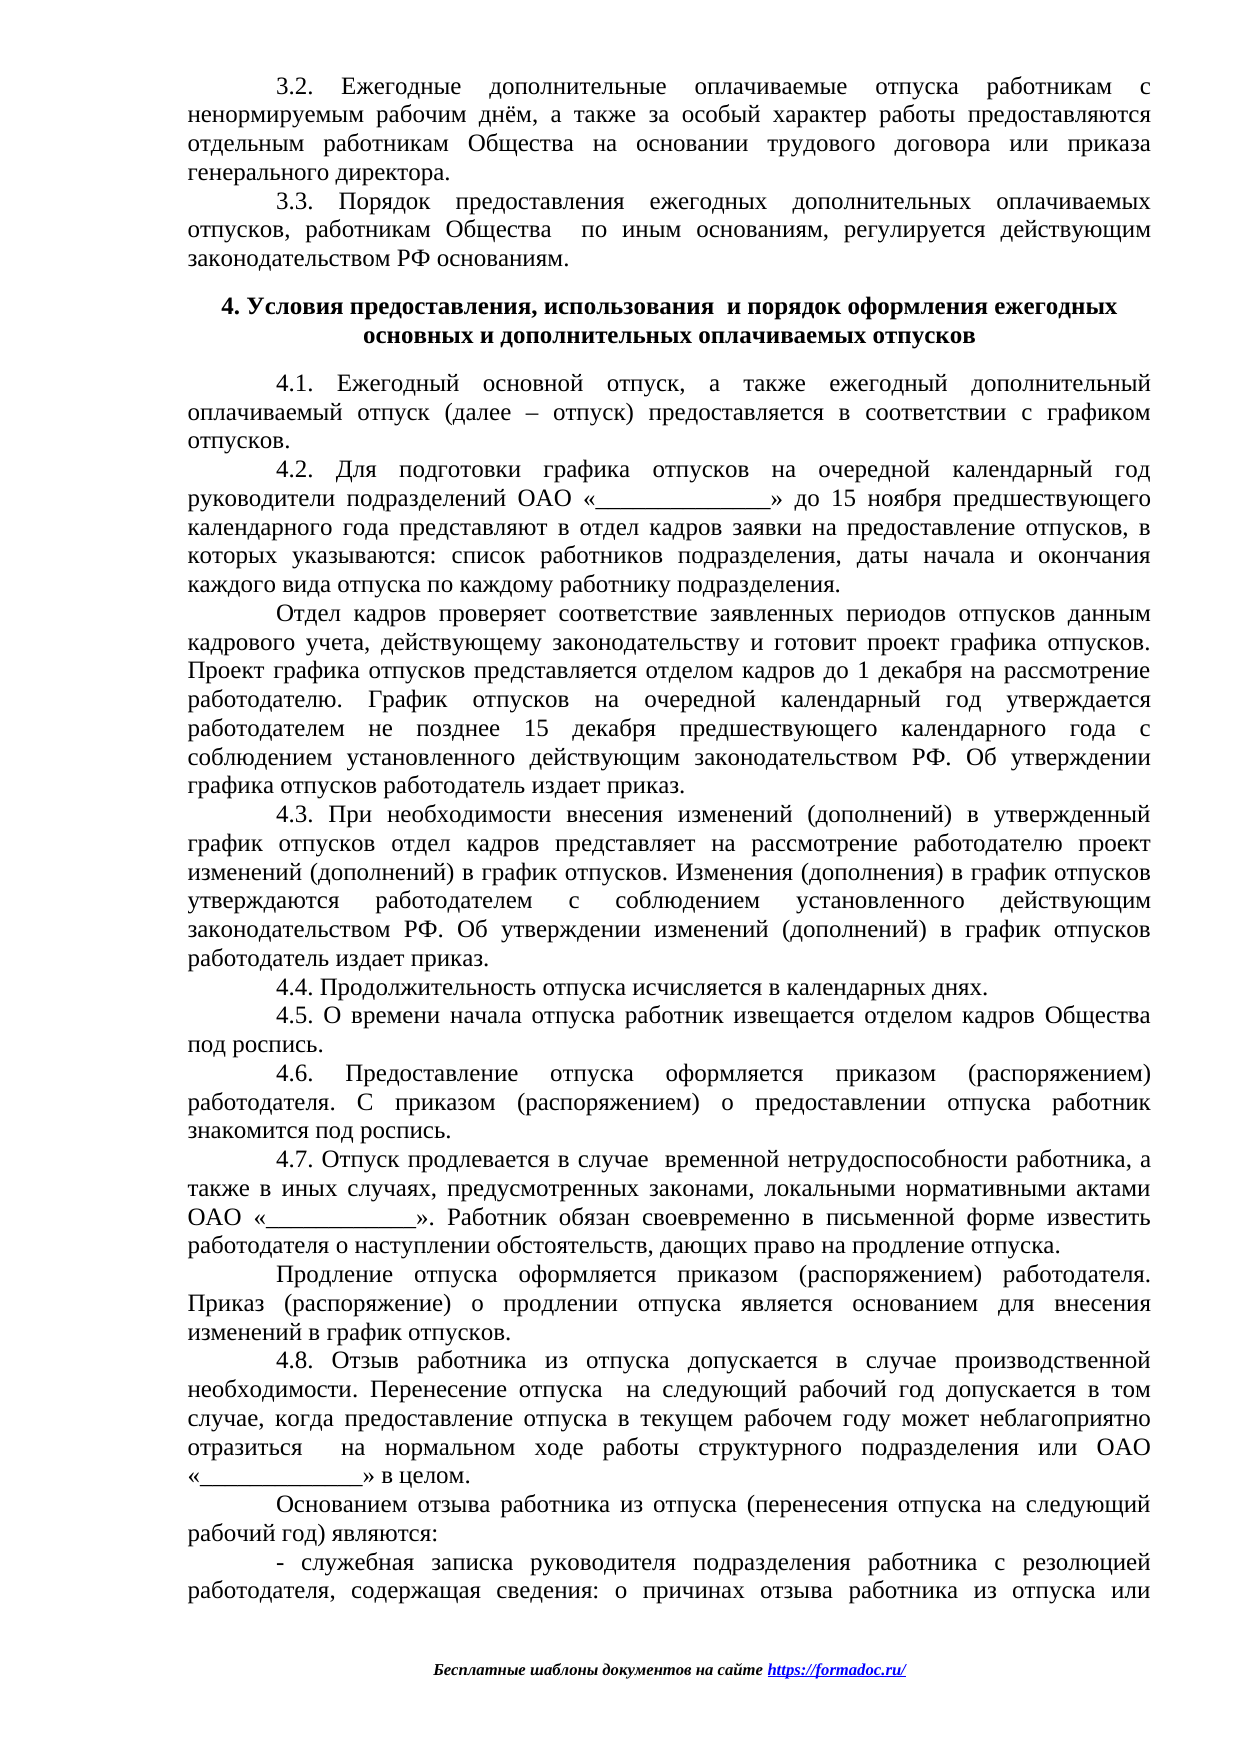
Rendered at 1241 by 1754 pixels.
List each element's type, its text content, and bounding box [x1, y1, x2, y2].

text Отдел кадров проверяет соответствие заявленных периодов отпусков данным кадрового учета, действующему законодательству и готовит проект графика отпусков. Проект графика отпусков представляется отделом кадров до 1 декабря на рассмотрение работодателю. График отпусков на очередной календарный год утверждается работодателем не позднее 15 декабря предшествующего календарного года с соблюдением установленного действующим законодательством РФ. Об утверждении графика отпусков работодатель издает приказ. [187, 598, 1152, 799]
text 4.8. Отзыв работника из отпуска допускается в случае производственной необходимости. Перенесение отпуска на следующий рабочий год допускается в том случае, когда предоставление отпуска в текущем рабочем году может неблагоприятно отразиться на нормальном ходе работы структурного подразделения или ОАО «_____________» в целом. [187, 1345, 1152, 1489]
text 4. Условия предоставления, использования и порядок оформления ежегодных основных и дополнительных оплачиваемых отпусков [187, 291, 1152, 349]
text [187, 1547, 1152, 1604]
text 4.3. При необходимости внесения изменений (дополнений) в утвержденный график отпусков отдел кадров представляет на рассмотрение работодателю проект изменений (дополнений) в график отпусков. Изменения (дополнения) в график отпусков утверждаются работодателем с соблюдением установленного действующим законодательством РФ. Об утверждении изменений (дополнений) в график отпусков работодатель издает приказ. [187, 799, 1152, 972]
text 4.5. О времени начала отпуска работник извещается отделом кадров Общества под роспись. [187, 1000, 1152, 1058]
text 4.1. Ежегодный основной отпуск, а также ежегодный дополнительный оплачиваемый отпуск (далее – отпуск) предоставляется в соответствии с графиком отпусков. [187, 368, 1152, 454]
text 3.2. Ежегодные дополнительные оплачиваемые отпуска работникам с ненормируемым рабочим днём, а также за особый характер работы предоставляются отдельным работникам Общества на основании трудового договора или приказа генерального директора. [187, 71, 1152, 186]
text 4.7. Отпуск продлевается в случае временной нетрудоспособности работника, а также в иных случаях, предусмотренных законами, локальными нормативными актами ОАО «____________». Работник обязан своевременно в письменной форме известить работодателя о наступлении обстоятельств, дающих право на продление отпуска. [187, 1144, 1152, 1259]
text 4.4. Продолжительность отпуска исчисляется в календарных днях. [187, 972, 1152, 1000]
text 4.6. Предоставление отпуска оформляется приказом (распоряжением) работодателя. С приказом (распоряжением) о предоставлении отпуска работник знакомится под роспись. [187, 1058, 1152, 1144]
text 4.2. Для подготовки графика отпусков на очередной календарный год руководители подразделений ОАО «______________» до 15 ноября предшествующего календарного года представляют в отдел кадров заявки на предоставление отпусков, в которых указываются: список работников подразделения, даты начала и окончания каждого вида отпуска по каждому работнику подразделения. [187, 454, 1152, 598]
text Основанием отзыва работника из отпуска (перенесения отпуска на следующий рабочий год) являются: [187, 1489, 1152, 1547]
text 3.3. Порядок предоставления ежегодных дополнительных оплачиваемых отпусков, работникам Общества по иным основаниям, регулируется действующим законодательством РФ основаниям. [187, 186, 1152, 272]
text Продление отпуска оформляется приказом (распоряжением) работодателя. Приказ (распоряжение) о продлении отпуска является основанием для внесения изменений в график отпусков. [187, 1259, 1152, 1345]
